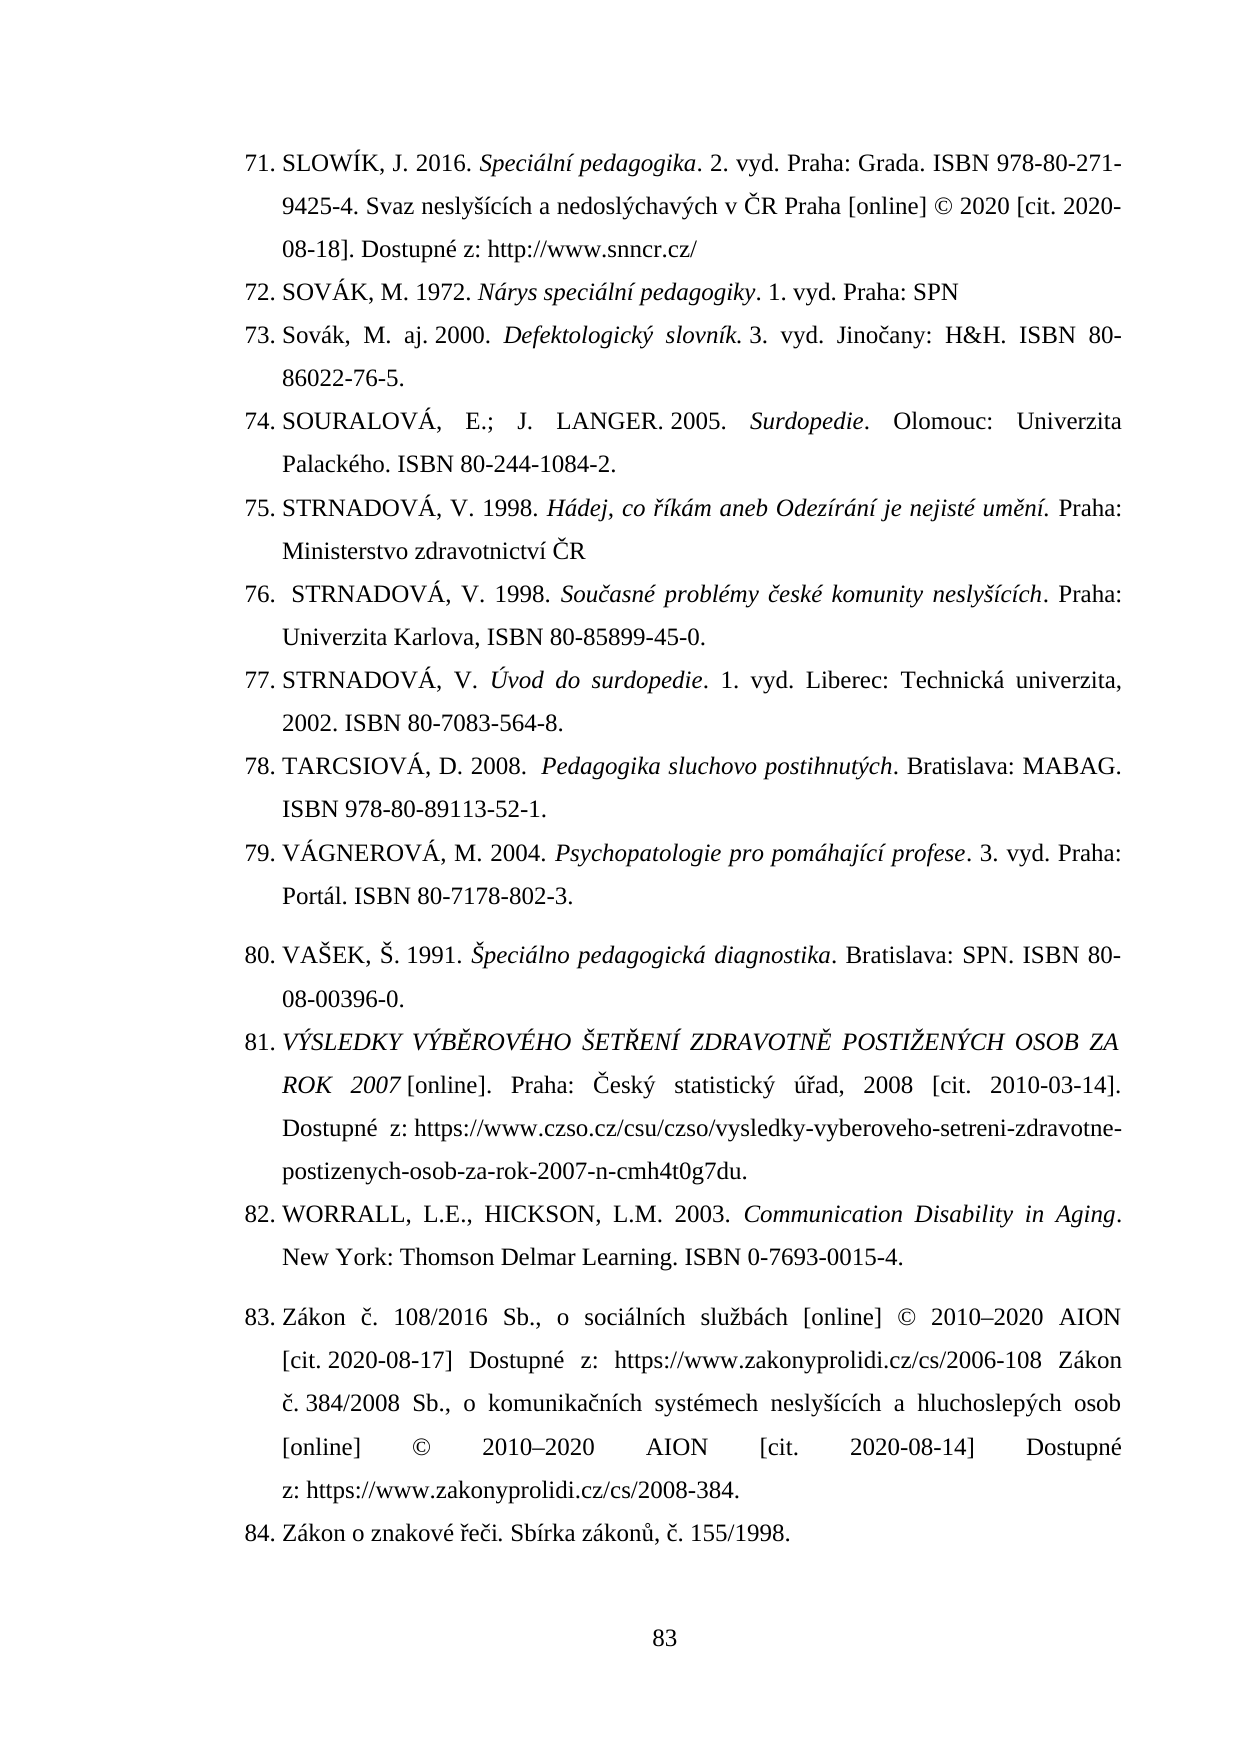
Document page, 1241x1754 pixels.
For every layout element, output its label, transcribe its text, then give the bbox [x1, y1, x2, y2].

list STRNADOVÁ, V. Úvod do surdopedie. 1. vyd. Liberec: Technická univerzita, 2002. ISBN 80-7083-564-8. [244, 665, 1122, 737]
list STRNADOVÁ, V. 1998. Současné problémy české komunity neslyšících. Praha: Univerzita Karlova, ISBN 80-85899-45-0. [244, 579, 1122, 651]
list Zákon o znakové řeči. Sbírka zákonů, č. 155/1998. [244, 1518, 1122, 1547]
list SOVÁK, M. 1972. Nárys speciální pedagogiky. 1. vyd. Praha: SPN [244, 277, 1122, 306]
list STRNADOVÁ, V. 1998. Hádej, co říkám aneb Odezírání je nejisté umění. Praha: Ministerstvo zdravotnictví ČR [244, 493, 1122, 564]
list VÁGNEROVÁ, M. 2004. Psychopatologie pro pomáhající profese. 3. vyd. Praha: Portál. ISBN 80-7178-802-3. [244, 838, 1122, 909]
list VÝSLEDKY VÝBĚROVÉHO ŠETŘENÍ ZDRAVOTNĚ POSTIŽENÝCH OSOB ZA ROK 2007 [online]. Praha: Český statistický úřad, 2008 [cit. 2010-03-14]. Dostupné z: https://www.czso.cz/csu/czso/vysledky-vyberoveho-setreni-zdravotne-postizenych-osob-za-rok-2007-n-cmh4t0g7du. [244, 1027, 1122, 1185]
list Sovák, M. aj. 2000. Defektologický slovník. 3. vyd. Jinočany: H&H. ISBN 80-86022-76-5. [244, 320, 1122, 392]
list VAŠEK, Š. 1991. Špeciálno pedagogická diagnostika. Bratislava: SPN. ISBN 80-08-00396-0. [244, 941, 1122, 1012]
list TARCSIOVÁ, D. 2008. Pedagogika sluchovo postihnutých. Bratislava: MABAG. ISBN 978-80-89113-52-1. [244, 751, 1122, 823]
list SOURALOVÁ, E.; J. LANGER. 2005. Surdopedie. Olomouc: Univerzita Palackého. ISBN 80-244-1084-2. [244, 406, 1122, 478]
list WORRALL, L.E., HICKSON, L.M. 2003. Communication Disability in Aging. New York: Thomson Delmar Learning. ISBN 0-7693-0015-4. [244, 1199, 1122, 1271]
list SLOWÍK, J. 2016. Speciální pedagogika. 2. vyd. Praha: Grada. ISBN 978-80-271-9425-4. Svaz neslyšících a nedoslýchavých v ČR Praha [online] © 2020 [cit. 2020-08-18]. Dostupné z: http://www.snncr.cz/ [244, 148, 1122, 263]
list Zákon č. 108/2016 Sb., o sociálních službách [online] © 2010–2020 AION [cit. 2020-08-17] Dostupné z: https://www.zakonyprolidi.cz/cs/2006-108 Zákon č. 384/2008 Sb., o komunikačních systémech neslyšících a hluchoslepých osob [online] © 2010–2020 AION [cit. 2020-08-14] Dostupné z: https://www.zakonyprolidi.cz/cs/2008-384. [244, 1302, 1122, 1503]
